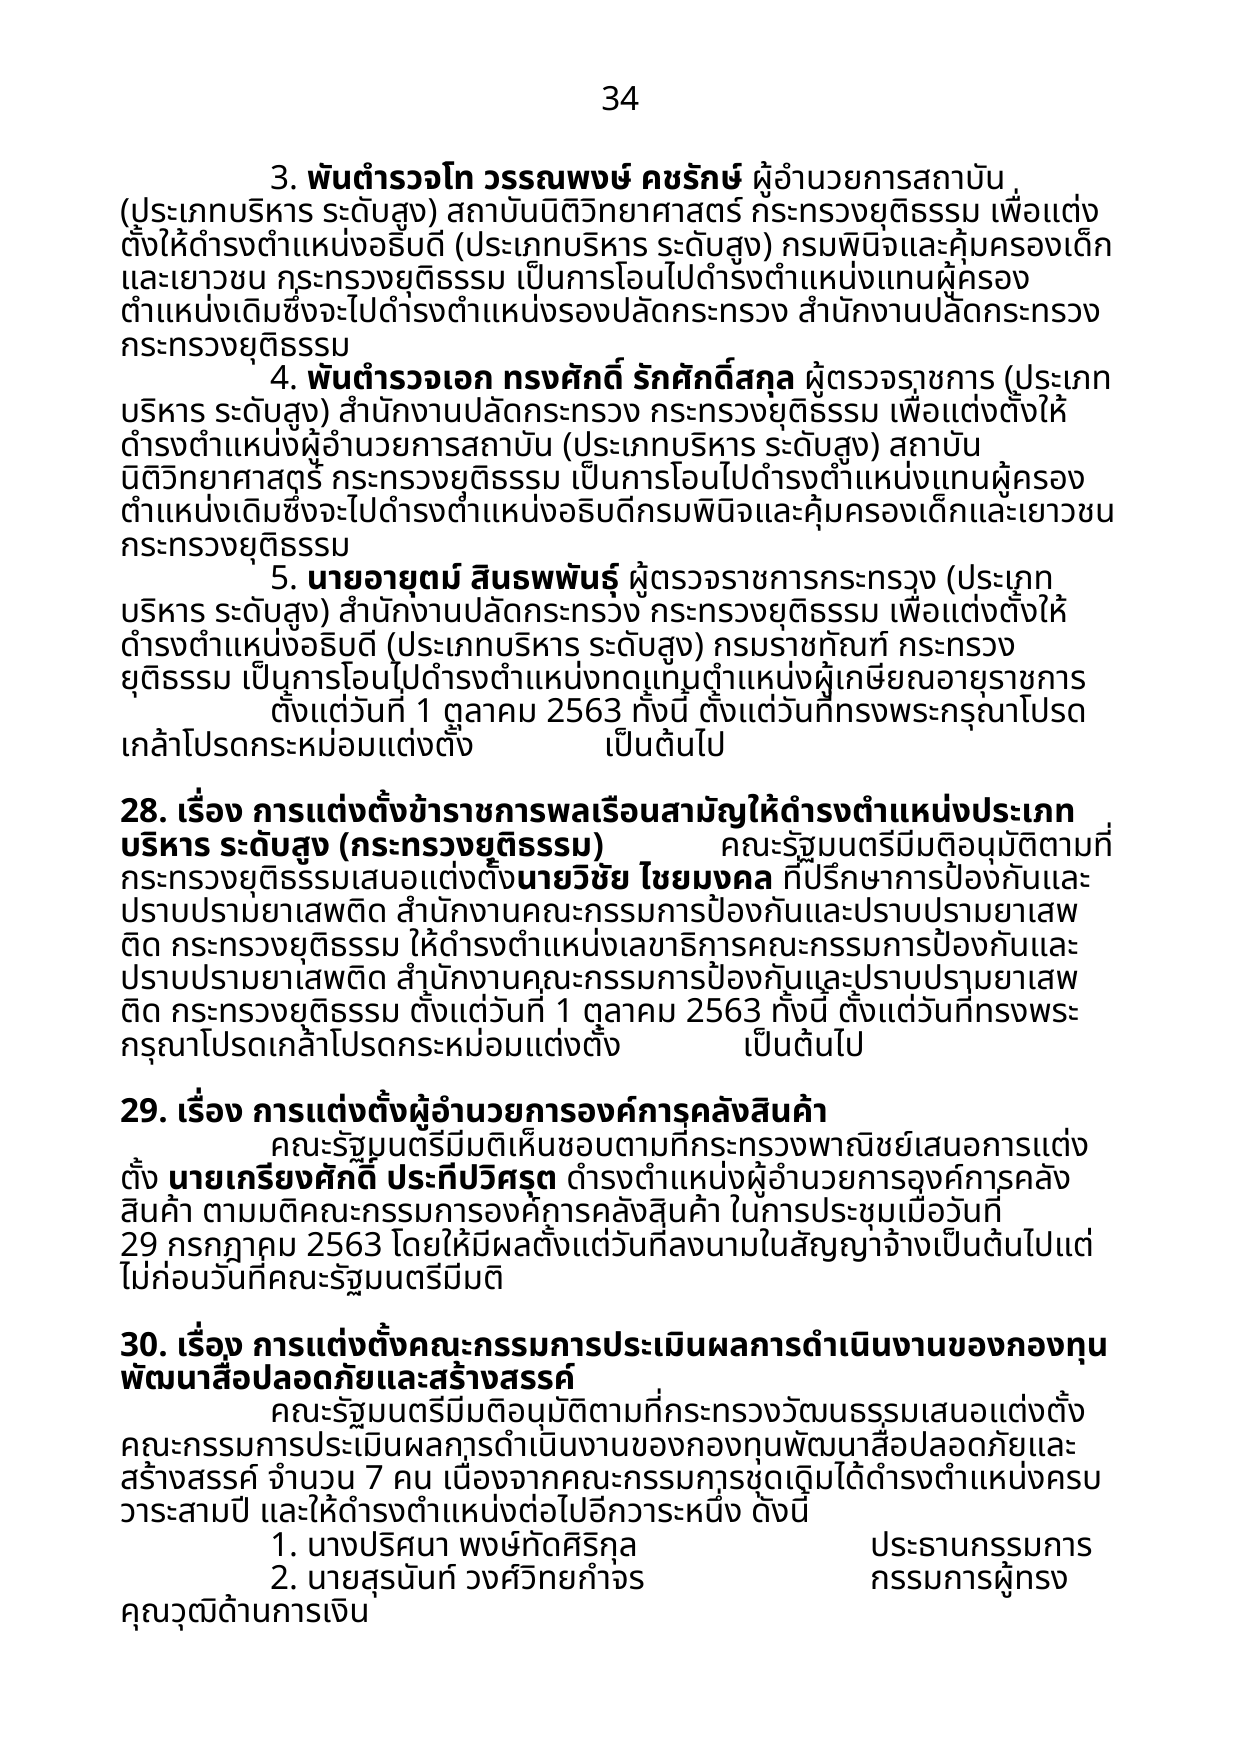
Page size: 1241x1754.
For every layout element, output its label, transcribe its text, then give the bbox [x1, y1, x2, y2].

text 29. เรื่อง การแต่งตั้งผู้อำนวยการองค์การคลังสินค้า [120, 1096, 1120, 1129]
text 1. นางปริศนา พงษ์ทัดศิริกุล ประธานกรรมการ [120, 1529, 1120, 1563]
text 5. นายอายุตม์ สินธพพันธุ์ ผู้ตรวจราชการกระทรวง (ประเภทบริหาร ระดับสูง) สำนักงานปลัดกระทรวง กระทรวงยุติธรรม เพื่อแต่งตั้งให้ดำรงตำแหน่งอธิบดี (ประเภทบริหาร ระดับสูง) กรมราชทัณฑ์ กระทรวงยุติธรรม เป็นการโอนไปดำรงตำแหน่งทดแทนตำแหน่งผู้เกษียณอายุราชการ [120, 563, 1120, 696]
text คณะรัฐมนตรีมีมติเห็นชอบตามที่กระทรวงพาณิชย์เสนอการแต่งตั้ง นายเกรียงศักดิ์ ประทีปวิศรุต ดำรงตำแหน่งผู้อำนวยการองค์การคลังสินค้า ตามมติคณะกรรมการองค์การคลังสินค้า ในการประชุมเมื่อวันที่ 29 กรกฎาคม 2563 โดยให้มีผลตั้งแต่วันที่ลงนามในสัญญาจ้างเป็นต้นไปแต่ไม่ก่อนวันที่คณะรัฐมนตรีมีมติ [120, 1129, 1120, 1296]
text 30. เรื่อง การแต่งตั้งคณะกรรมการประเมินผลการดำเนินงานของกองทุนพัฒนาสื่อปลอดภัยและสร้างสรรค์ [120, 1329, 1120, 1396]
text คณะรัฐมนตรีมีมติอนุมัติตามที่กระทรวงวัฒนธรรมเสนอแต่งตั้งคณะกรรมการประเมินผลการดำเนินงานของกองทุนพัฒนาสื่อปลอดภัยและสร้างสรรค์ จำนวน 7 คน เนื่องจากคณะกรรมการชุดเดิมได้ดำรงตำแหน่งครบวาระสามปี และให้ดำรงตำแหน่งต่อไปอีกวาระหนึ่ง ดังนี้ [120, 1396, 1120, 1529]
text 2. นายสุรนันท์ วงศ์วิทยกำจร กรรมการผู้ทรงคุณวุฒิด้านการเงิน [120, 1563, 1120, 1629]
text 4. พันตำรวจเอก ทรงศักดิ์ รักศักดิ์สกุล ผู้ตรวจราชการ (ประเภทบริหาร ระดับสูง) สำนักงานปลัดกระทรวง กระทรวงยุติธรรม เพื่อแต่งตั้งให้ดำรงตำแหน่งผู้อำนวยการสถาบัน (ประเภทบริหาร ระดับสูง) สถาบันนิติวิทยาศาสตร์ กระทรวงยุติธรรม เป็นการโอนไปดำรงตำแหน่งแทนผู้ครองตำแหน่งเดิมซึ่งจะไปดำรงตำแหน่งอธิบดีกรมพินิจและคุ้มครองเด็กและเยาวชน กระทรวงยุติธรรม [120, 363, 1120, 563]
text ตั้งแต่วันที่ 1 ตุลาคม 2563 ทั้งนี้ ตั้งแต่วันที่ทรงพระกรุณาโปรดเกล้าโปรดกระหม่อมแต่งตั้ง เป็นต้นไป [120, 696, 1120, 763]
text 3. พันตำรวจโท วรรณพงษ์ คชรักษ์ ผู้อำนวยการสถาบัน (ประเภทบริหาร ระดับสูง) สถาบันนิติวิทยาศาสตร์ กระทรวงยุติธรรม เพื่อแต่งตั้งให้ดำรงตำแหน่งอธิบดี (ประเภทบริหาร ระดับสูง) กรมพินิจและคุ้มครองเด็กและเยาวชน กระทรวงยุติธรรม เป็นการโอนไปดำรงตำแหน่งแทนผู้ครองตำแหน่งเดิมซึ่งจะไปดำรงตำแหน่งรองปลัดกระทรวง สำนักงานปลัดกระทรวง กระทรวงยุติธรรม [120, 163, 1120, 363]
text 28. เรื่อง การแต่งตั้งข้าราชการพลเรือนสามัญให้ดำรงตำแหน่งประเภทบริหาร ระดับสูง (กระทรวงยุติธรรม) คณะรัฐมนตรีมีมติอนุมัติตามที่กระทรวงยุติธรรมเสนอแต่งตั้งนายวิชัย ไชยมงคล ที่ปรึกษาการป้องกันและปราบปรามยาเสพติด สำนักงานคณะกรรมการป้องกันและปราบปรามยาเสพติด กระทรวงยุติธรรม ให้ดำรงตำแหน่งเลขาธิการคณะกรรมการป้องกันและปราบปรามยาเสพติด สำนักงานคณะกรรมการป้องกันและปราบปรามยาเสพติด กระทรวงยุติธรรม ตั้งแต่วันที่ 1 ตุลาคม 2563 ทั้งนี้ ตั้งแต่วันที่ทรงพระกรุณาโปรดเกล้าโปรดกระหม่อมแต่งตั้ง เป็นต้นไป [120, 796, 1120, 1063]
